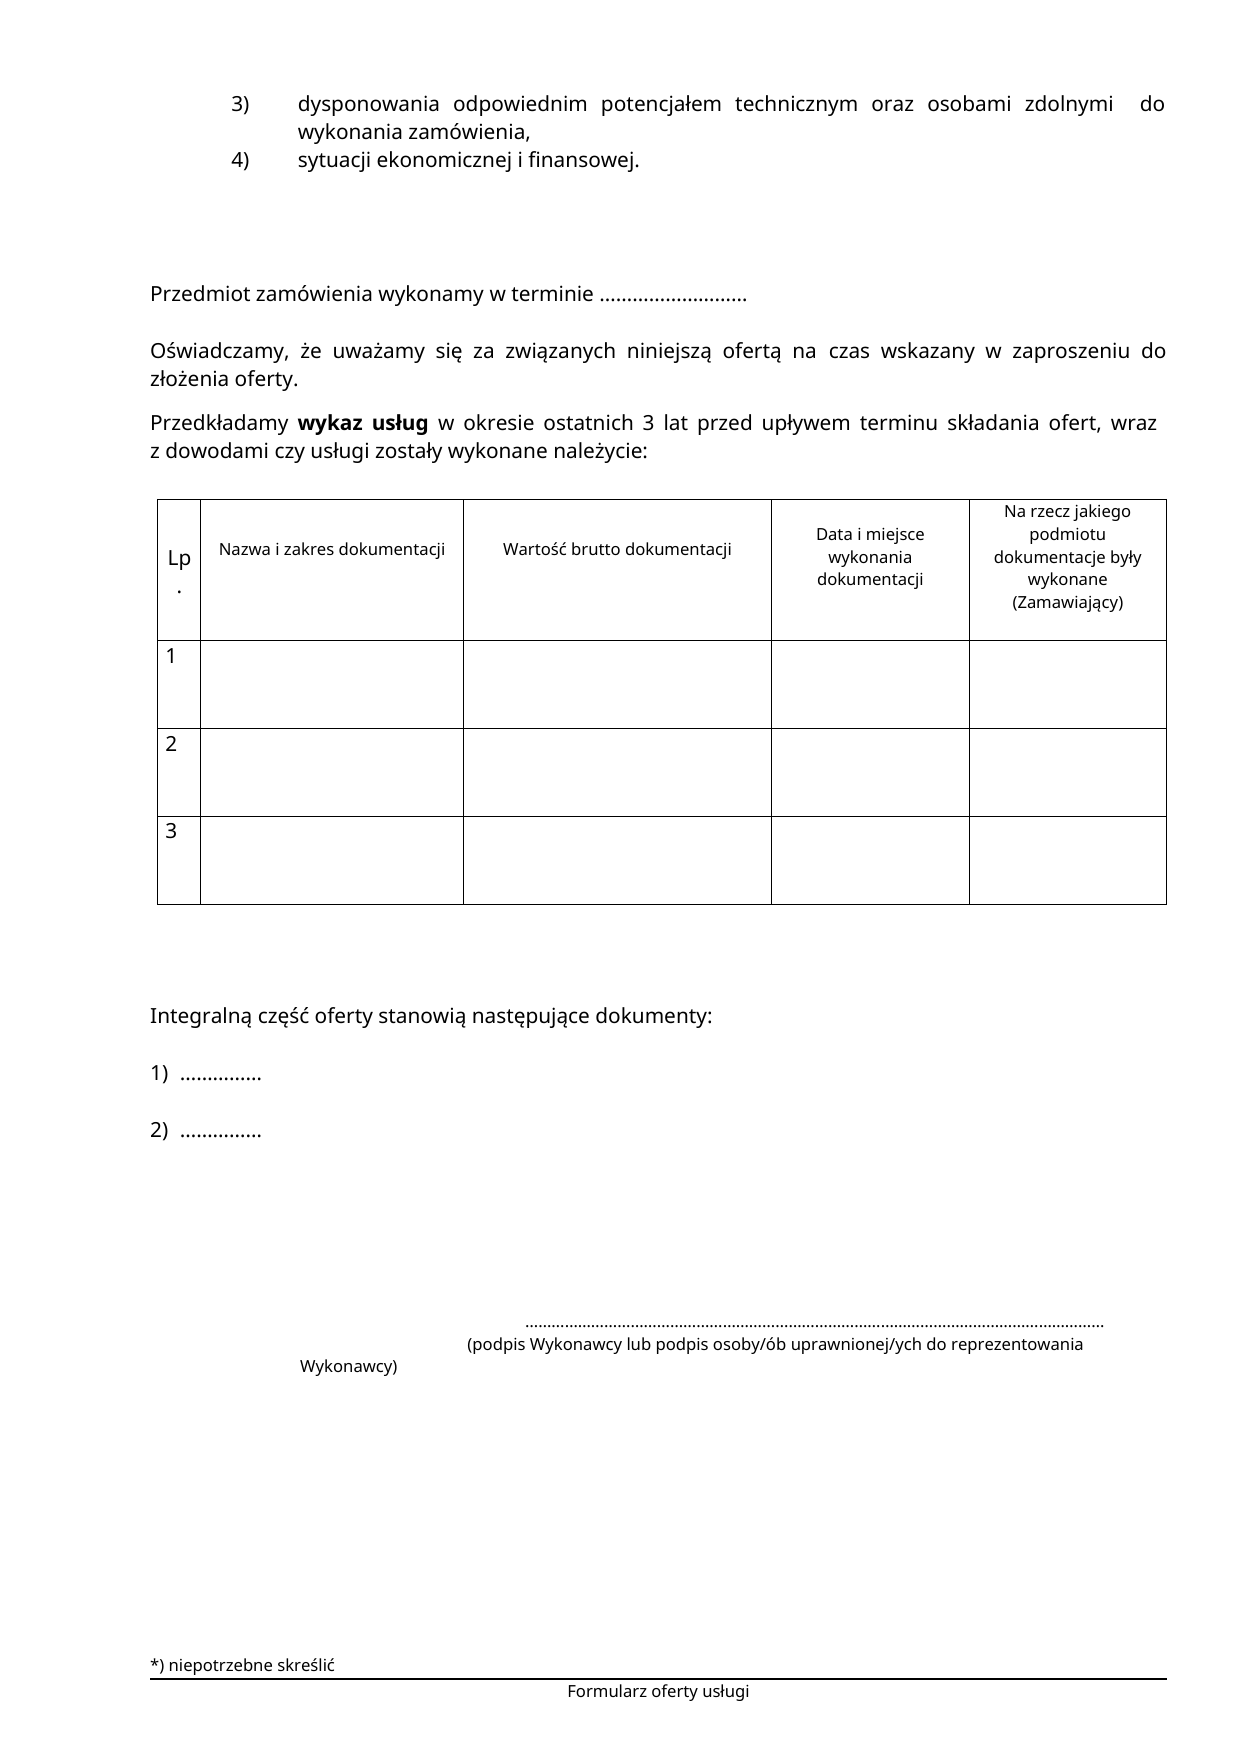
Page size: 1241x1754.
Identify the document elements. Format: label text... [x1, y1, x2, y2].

table_cell [970, 641, 1166, 728]
table_cell [201, 729, 463, 816]
table_cell [970, 817, 1166, 903]
text 4) sytuacji ekonomicznej i finansowej. [231, 146, 1167, 174]
table_cell [201, 641, 463, 728]
text Przedkładamy wykaz usług w okresie ostatnich 3 lat przed upływem terminu składania ofert, wraz z dowodami czy usługi zostały wykonane należycie: [150, 408, 1167, 465]
text 2) …………… [150, 1115, 1167, 1143]
table_cell [772, 729, 969, 816]
text …………………………………………………………………………………………………………………… [525, 1285, 1167, 1332]
table_cell [772, 817, 969, 903]
text 3) dysponowania odpowiednim potencjałem technicznym oraz osobami zdolnymi do wykonania zamówienia, [231, 89, 1167, 146]
text Integralną część oferty stanowią następujące dokumenty: [150, 1001, 1167, 1029]
table_cell 3 [158, 817, 200, 903]
table_cell [464, 641, 771, 728]
table_cell [201, 817, 463, 903]
table_cell [464, 817, 771, 903]
text 1) …………… [150, 1058, 1167, 1086]
table_cell 2 [158, 729, 200, 816]
table_header Wartość brutto dokumentacji [464, 500, 771, 640]
table_cell [464, 729, 771, 816]
table_cell [970, 729, 1166, 816]
table_cell [772, 641, 969, 728]
table_header Lp. [158, 500, 200, 640]
text Przedmiot zamówienia wykonamy w terminie ……………………… [150, 279, 1167, 307]
text (podpis Wykonawcy lub podpis osoby/ób uprawnionej/ych do reprezentowania Wykonawcy) [300, 1332, 1167, 1378]
text Oświadczamy, że uważamy się za związanych niniejszą ofertą na czas wskazany w zaproszeniu do złożenia oferty. [150, 336, 1167, 393]
table_header Data i miejsce wykonania dokumentacji [772, 500, 969, 640]
table_header Na rzecz jakiego podmiotu dokumentacje były wykonane (Zamawiający) [970, 500, 1166, 640]
table_header Nazwa i zakres dokumentacji [201, 500, 463, 640]
table_cell 1 [158, 641, 200, 728]
